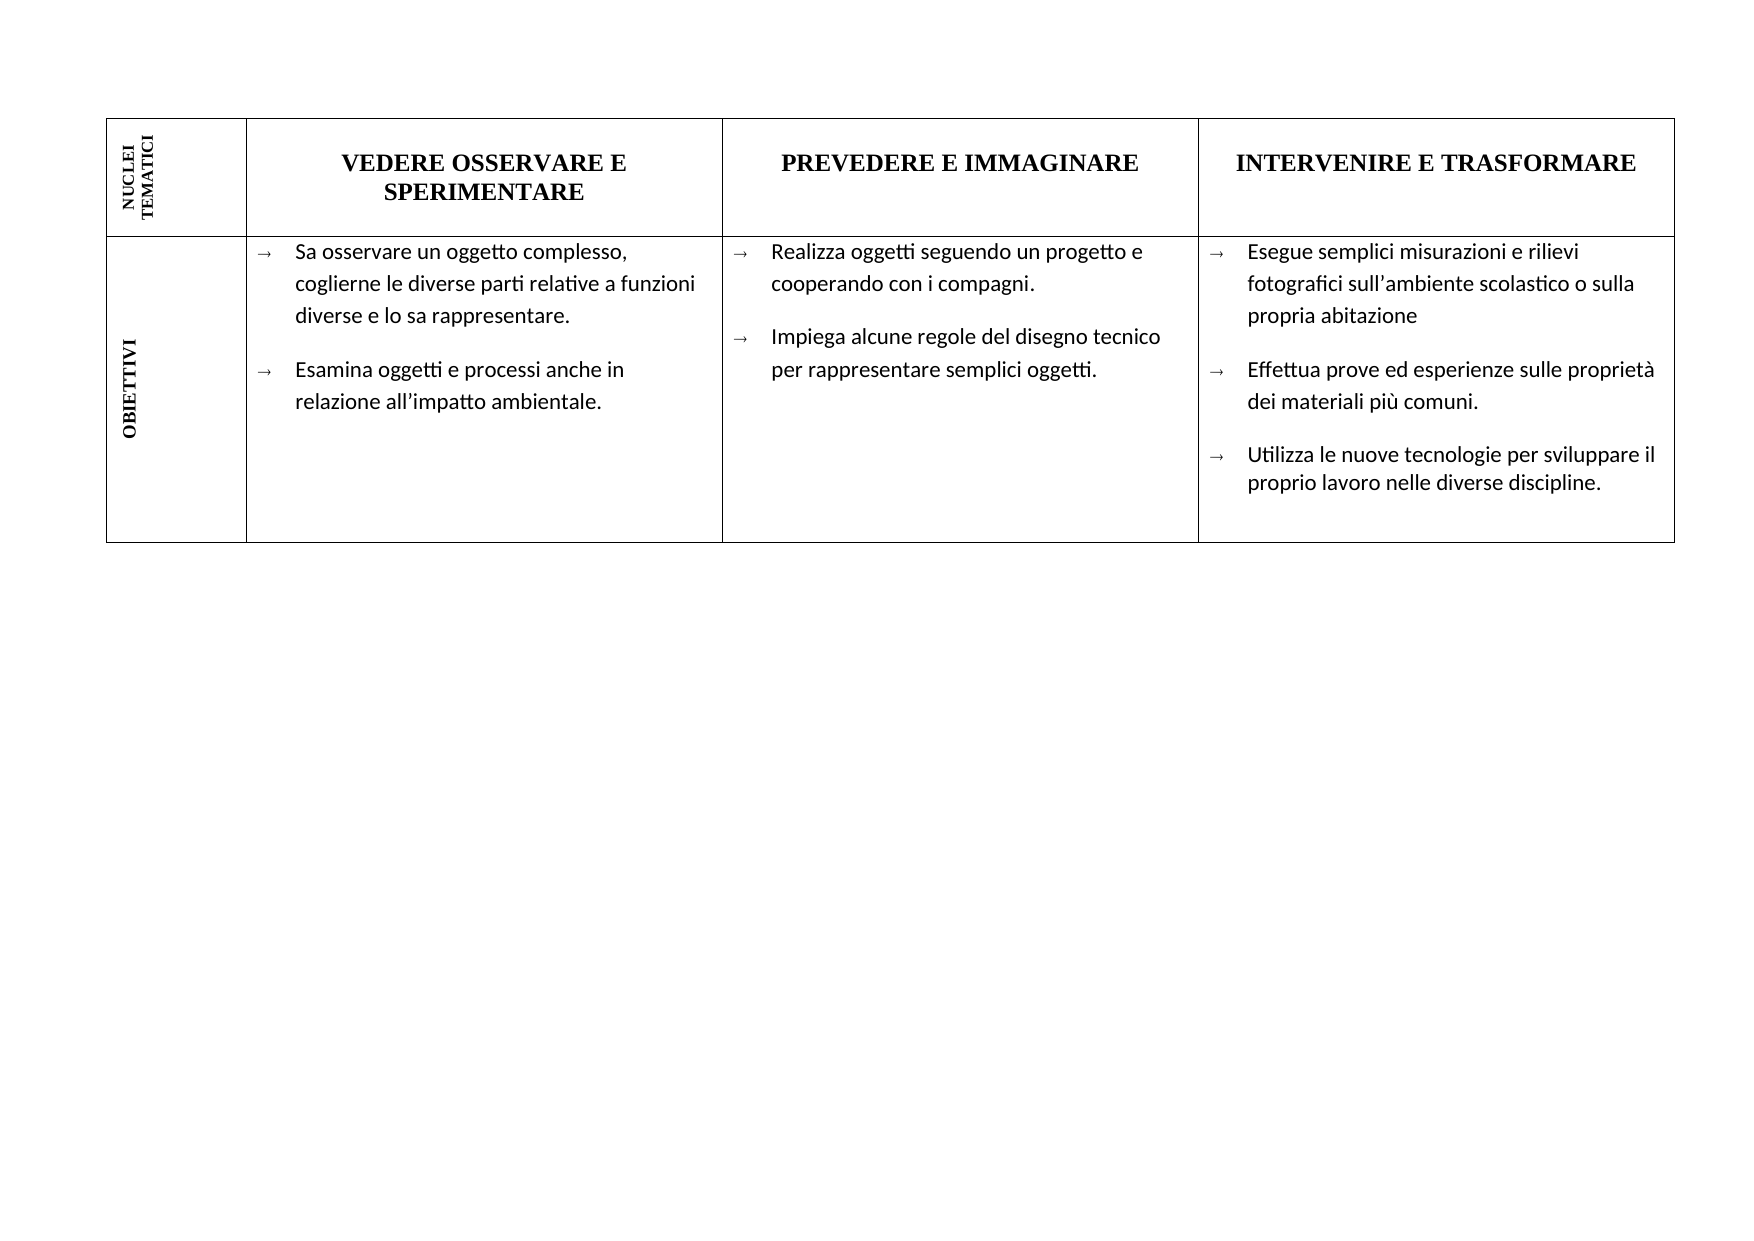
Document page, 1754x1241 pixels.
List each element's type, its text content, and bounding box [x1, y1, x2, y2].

table_cell VEDERE OSSERVARE E SPERIMENTARE [247, 119, 722, 236]
table_cell NUCLEI TEMATICI [107, 119, 246, 236]
table_cell Realizza oggetti seguendo un progetto e cooperando con i compagni. Impiega alcune regole del disegno tecnico per rappresentare semplici oggetti. [723, 237, 1198, 542]
table_cell Sa osservare un oggetto complesso, coglierne le diverse parti relative a funzioni diverse e lo sa rappresentare. Esamina oggetti e processi anche in relazione all’impatto ambientale. [247, 237, 722, 542]
table_cell OBIETTIVI [107, 237, 246, 542]
table_cell INTERVENIRE E TRASFORMARE [1199, 119, 1674, 236]
table_cell PREVEDERE E IMMAGINARE [723, 119, 1198, 236]
table_cell Esegue semplici misurazioni e rilievi fotografici sull’ambiente scolastico o sulla propria abitazione Effettua prove ed esperienze sulle proprietà dei materiali più comuni. Utilizza le nuove tecnologie per sviluppare il proprio lavoro nelle diverse discipline. [1199, 237, 1674, 542]
